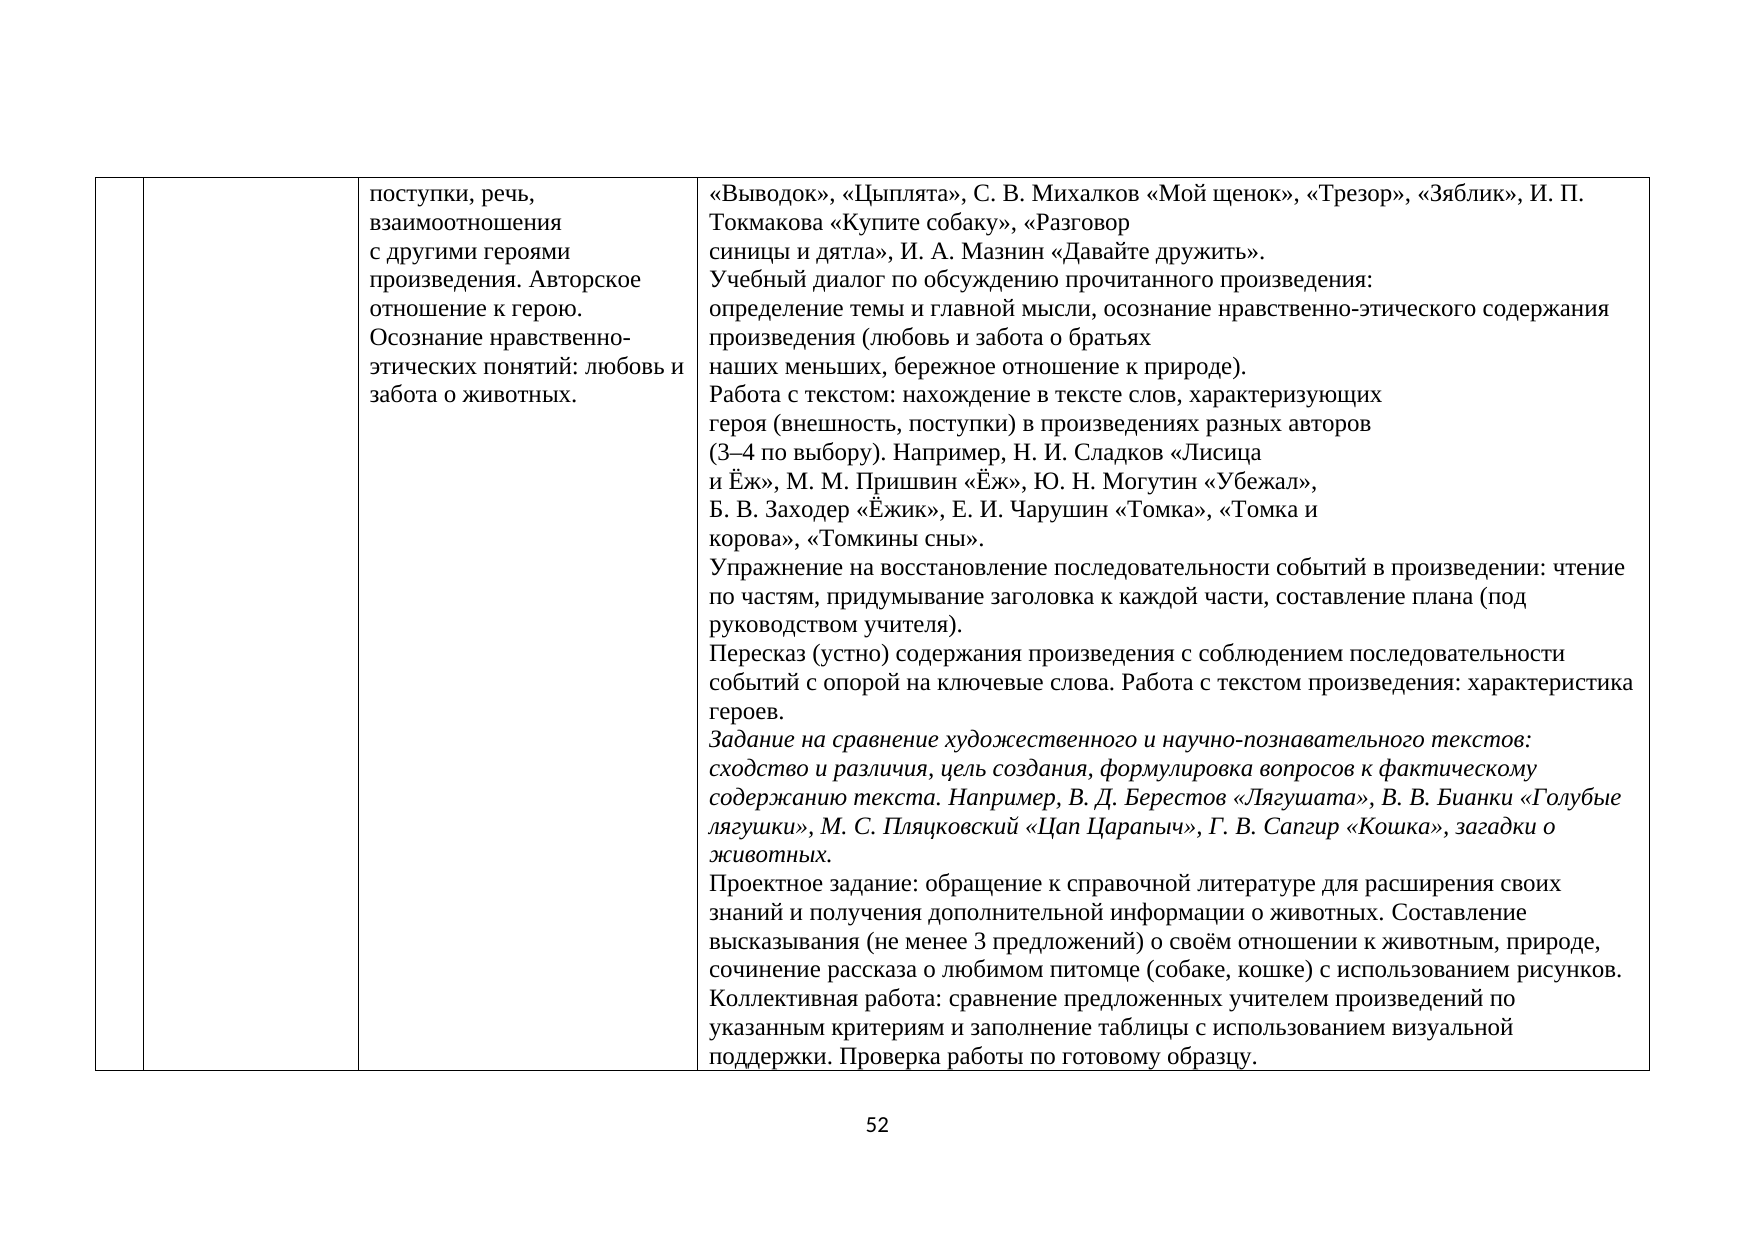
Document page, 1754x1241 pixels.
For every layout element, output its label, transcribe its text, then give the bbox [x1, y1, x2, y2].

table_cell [359, 178, 697, 1069]
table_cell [144, 178, 358, 1069]
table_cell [698, 178, 1649, 1069]
table_cell 5 [96, 178, 143, 1069]
